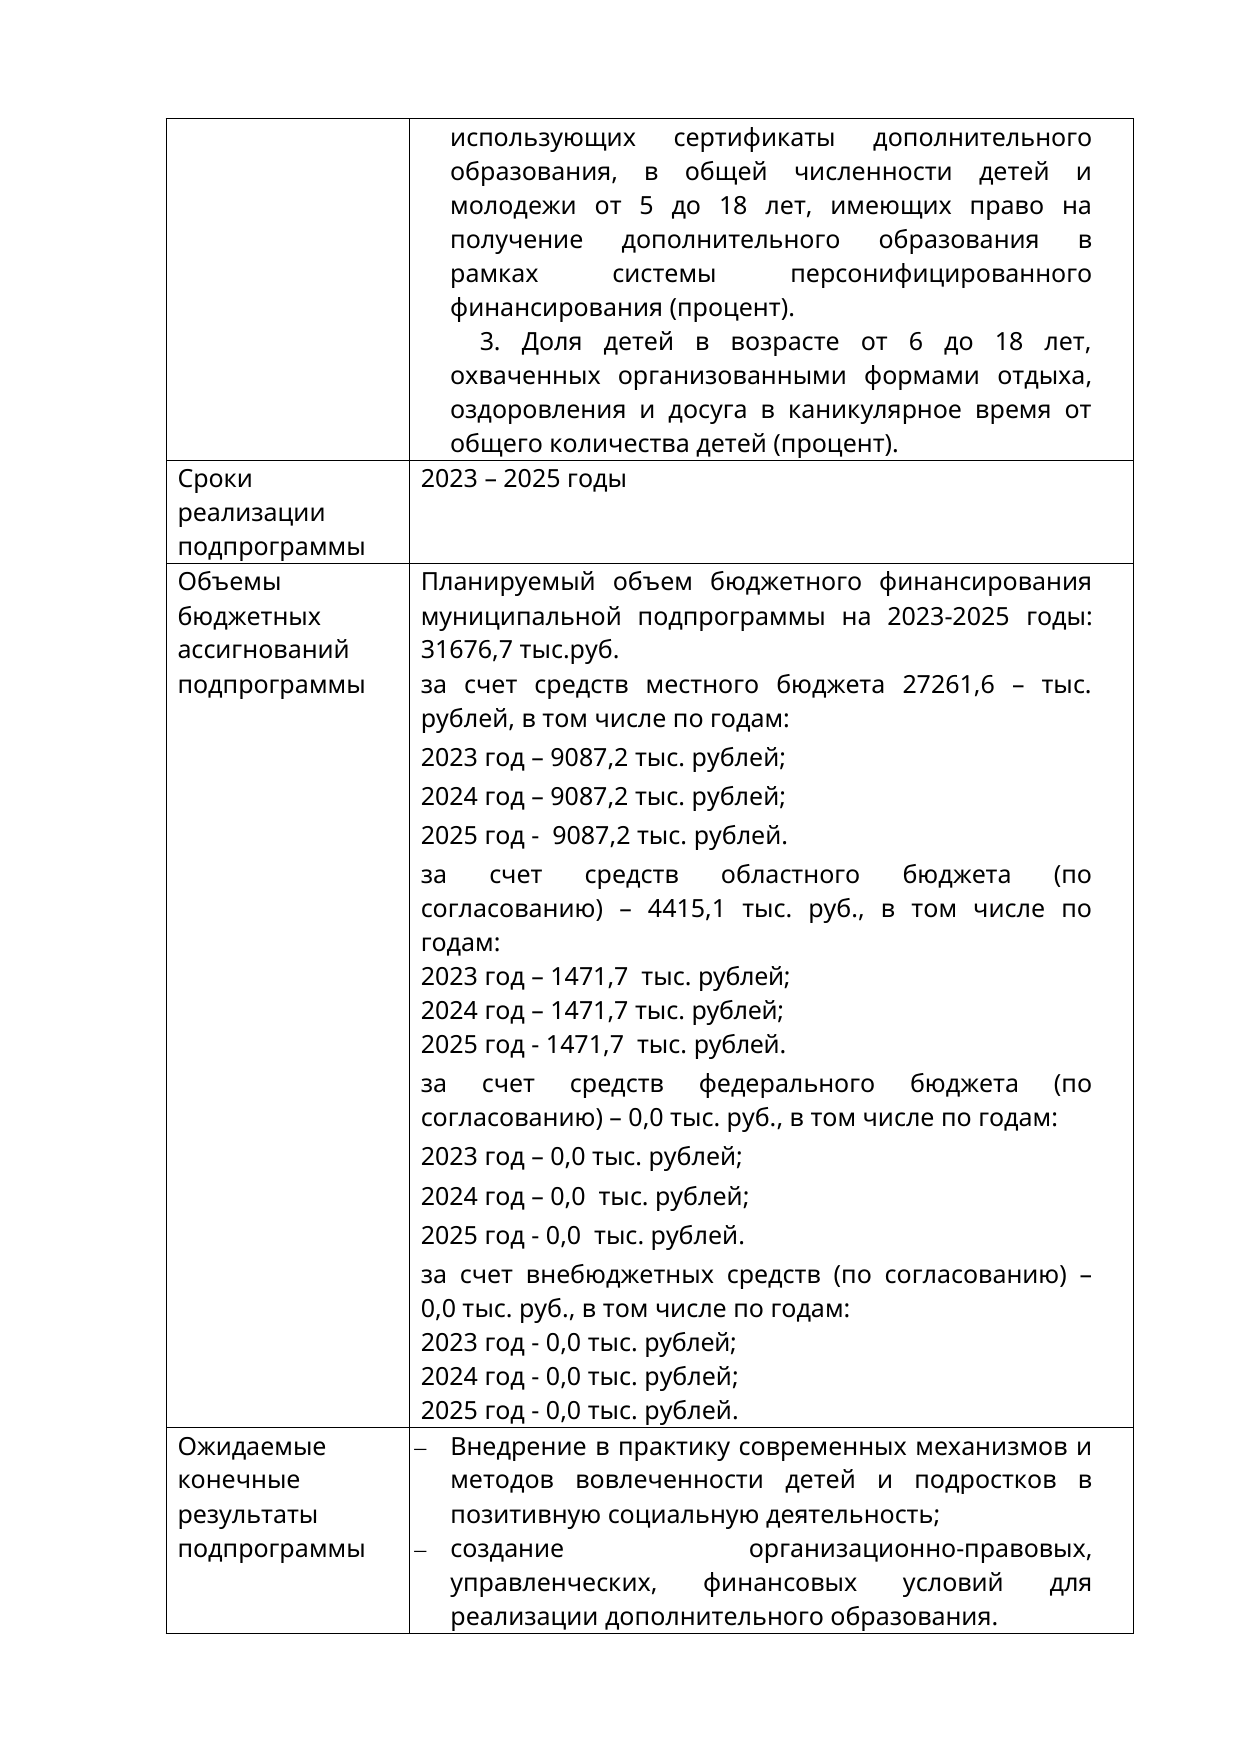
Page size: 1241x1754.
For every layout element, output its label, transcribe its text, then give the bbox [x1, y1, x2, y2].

table_cell Планируемый объем бюджетного финансирования муниципальной подпрограммы на 2023-2025 годы: 31676,7 тыс.руб. за счет средств местного бюджета 27261,6 – тыс. рублей, в том числе по годам: 2023 год – 9087,2 тыс. рублей; 2024 год – 9087,2 тыс. рублей; 2025 год - 9087,2 тыс. рублей. за счет средств областного бюджета (по согласованию) – 4415,1 тыс. руб., в том числе по годам: 2023 год – 1471,7 тыс. рублей; 2024 год – 1471,7 тыс. рублей; 2025 год - 1471,7 тыс. рублей. за счет средств федерального бюджета (по согласованию) – 0,0 тыс. руб., в том числе по годам: 2023 год – 0,0 тыс. рублей; 2024 год – 0,0 тыс. рублей; 2025 год - 0,0 тыс. рублей. за счет внебюджетных средств (по согласованию) – 0,0 тыс. руб., в том числе по годам: 2023 год - 0,0 тыс. рублей; 2024 год - 0,0 тыс. рублей; 2025 год - 0,0 тыс. рублей. [410, 564, 1133, 1427]
table_cell Объемы бюджетных ассигнований подпрограммы [167, 564, 409, 1427]
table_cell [167, 1428, 409, 1632]
table_cell 2023 – 2025 годы [410, 461, 1133, 563]
table_cell Сроки реализации подпрограммы [167, 461, 409, 563]
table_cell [410, 119, 1133, 460]
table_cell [410, 1428, 1133, 1632]
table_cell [167, 119, 409, 460]
